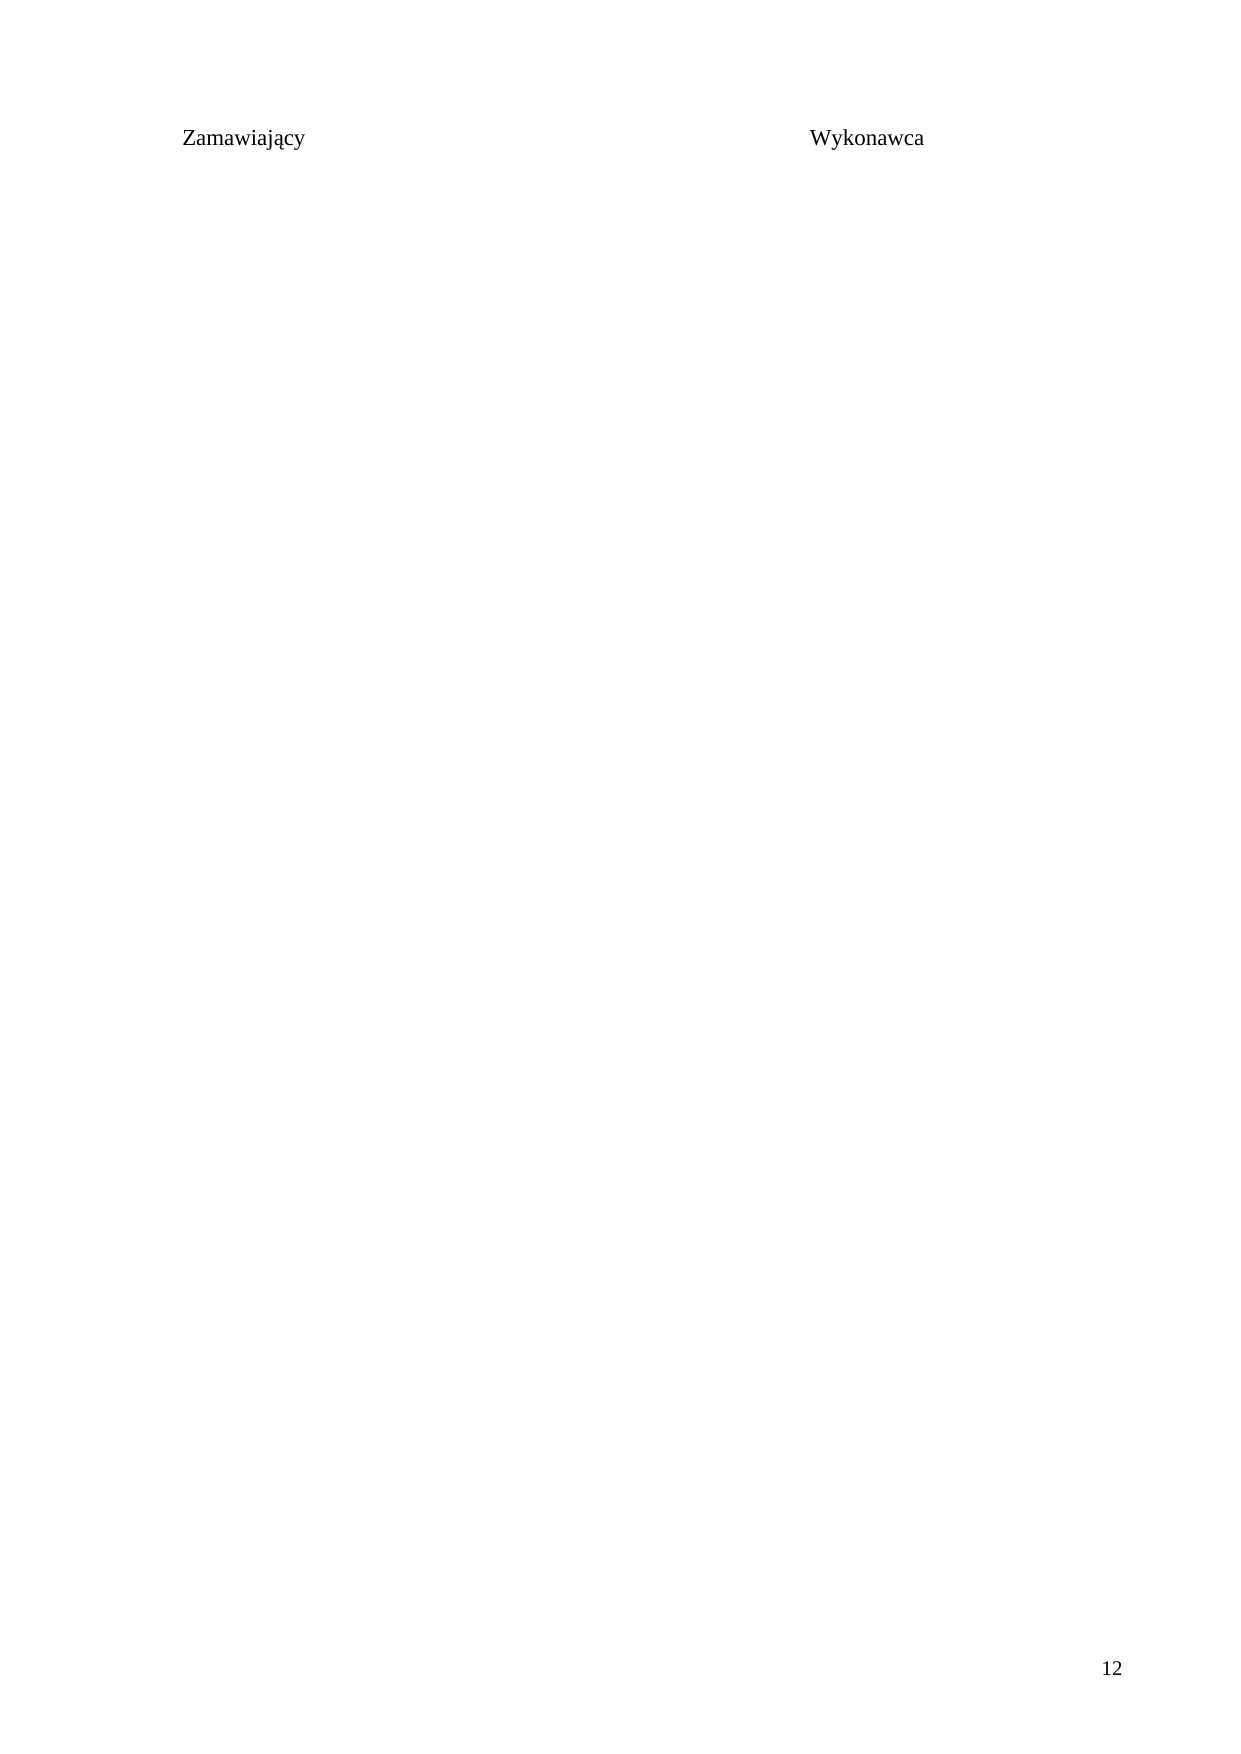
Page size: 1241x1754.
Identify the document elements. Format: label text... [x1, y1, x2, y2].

text Zamawiający Wykonawca [148, 124, 1122, 151]
